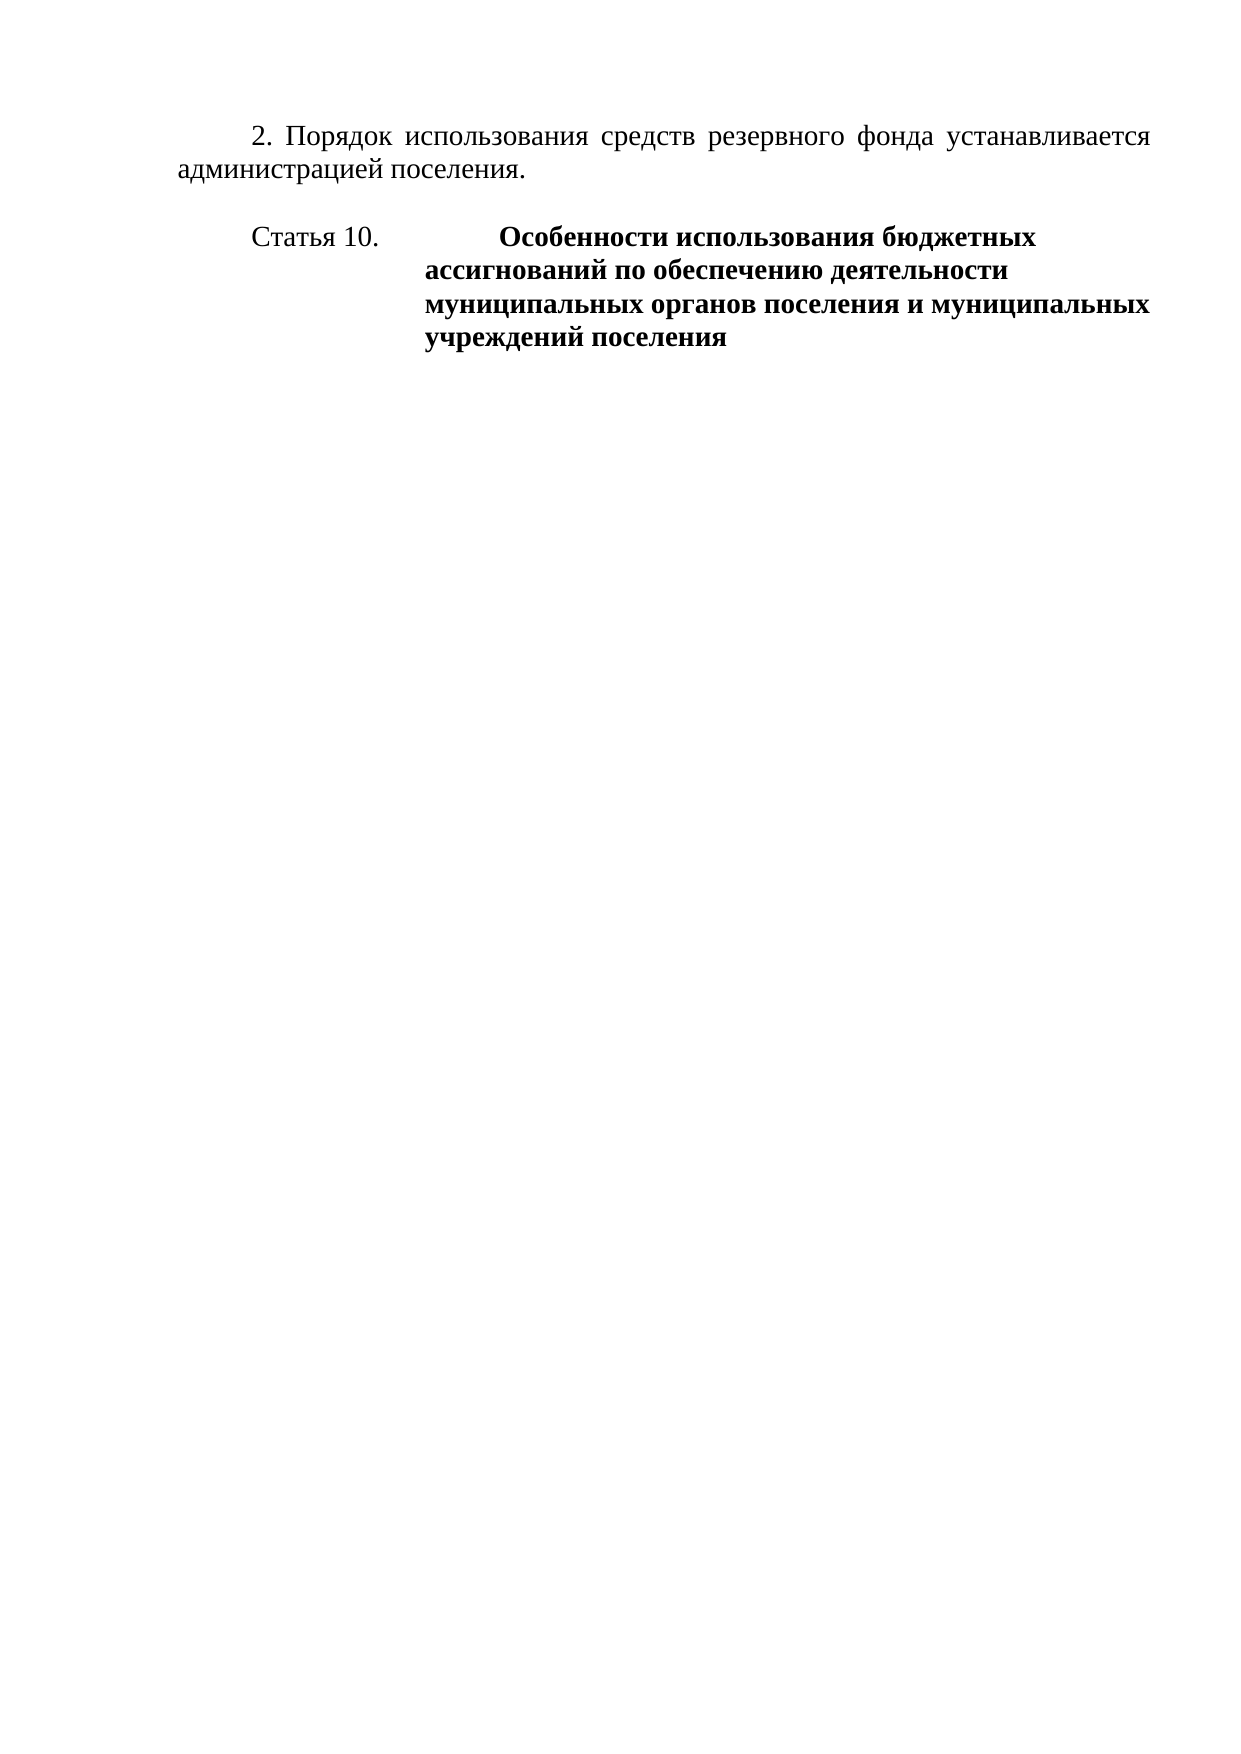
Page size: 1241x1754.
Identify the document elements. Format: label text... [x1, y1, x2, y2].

text 2. Порядок использования средств резервного фонда устанавливается администрацией поселения. [177, 118, 1152, 185]
table_header Статья 10. [245, 219, 413, 386]
table_header Особенности использования бюджетных ассигнований по обеспечению деятельности муниципальных органов поселения и муниципальных учреждений поселения [413, 219, 1174, 386]
